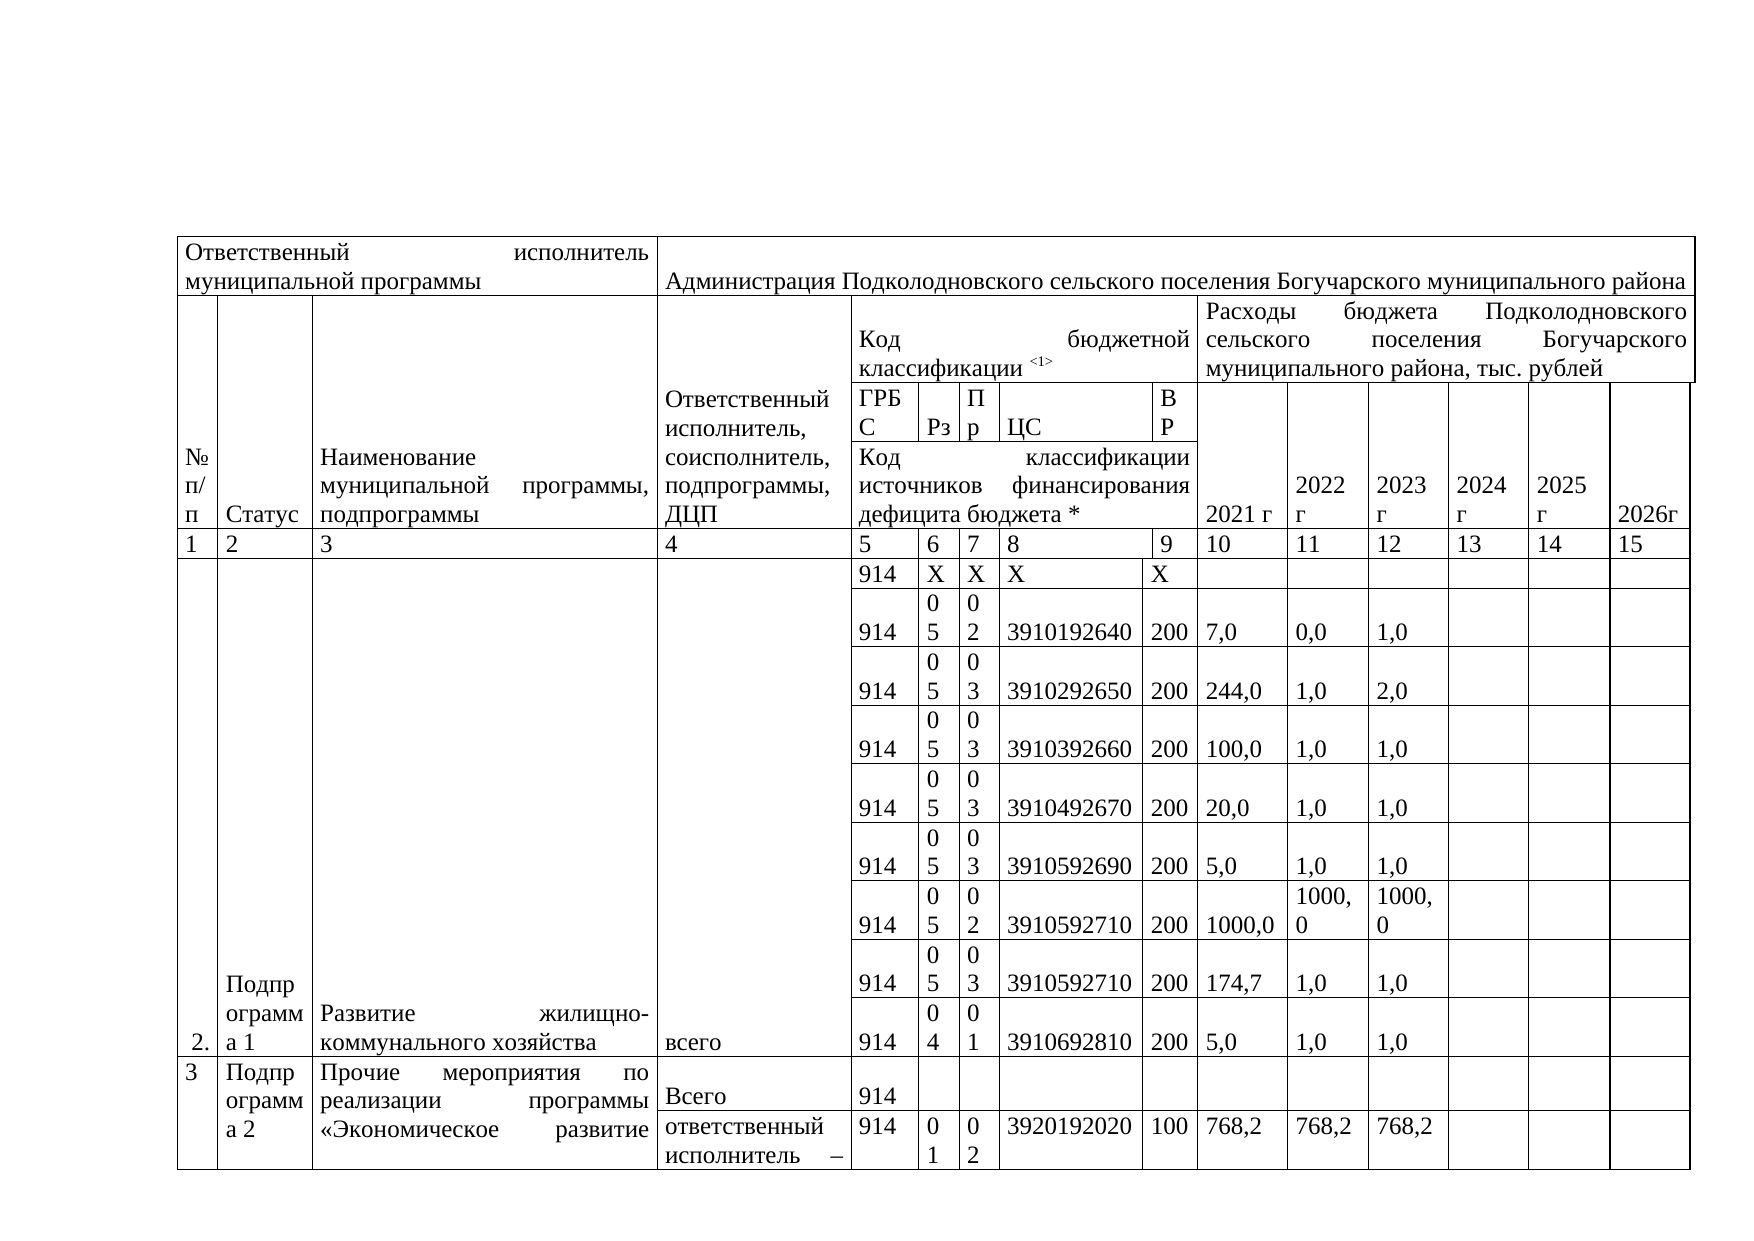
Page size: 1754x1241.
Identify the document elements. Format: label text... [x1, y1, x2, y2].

table_cell 15 [1611, 529, 1689, 558]
table_cell 5,0 [1198, 823, 1287, 880]
table_cell [1449, 647, 1528, 704]
table_cell X [960, 559, 999, 587]
table_cell 10 [1198, 529, 1287, 558]
table_cell X [1143, 559, 1197, 587]
table_cell [1529, 1111, 1609, 1168]
table_header Администрация Подколодновского сельского поселения Богучарского муниципального района [658, 237, 1694, 295]
table_cell 02 [960, 589, 999, 646]
table_cell [1529, 559, 1609, 587]
table_cell 7 [960, 529, 999, 558]
table_cell 9 [1153, 529, 1197, 558]
table_cell 03 [960, 647, 999, 704]
table_cell 768,2 [1198, 1111, 1287, 1168]
table_cell 01 [919, 1111, 959, 1168]
table_header Ответственный исполнитель муниципальной программы [178, 237, 657, 295]
table_cell [1449, 764, 1528, 822]
table_cell Код классификации источников финансирования дефицита бюджета * [852, 442, 1197, 528]
table_cell 914 [852, 998, 918, 1056]
table_cell X [1000, 559, 1142, 587]
table_cell 3910392660 [1000, 706, 1142, 763]
table_cell X [919, 559, 959, 587]
table_cell [1000, 1057, 1142, 1110]
table_cell [1611, 940, 1689, 997]
table_cell [1529, 823, 1609, 880]
table_cell 03 [960, 940, 999, 997]
table_cell 768,2 [1288, 1111, 1368, 1168]
table_cell 1,0 [1288, 940, 1368, 997]
table_cell [1449, 589, 1528, 646]
table_cell [1529, 647, 1609, 704]
table_cell [1529, 589, 1609, 646]
table_cell 05 [919, 589, 959, 646]
table_cell 3910592710 [1000, 940, 1142, 997]
table_cell 768,2 [1369, 1111, 1448, 1168]
table_cell [1449, 940, 1528, 997]
table_cell [1198, 1057, 1287, 1110]
table_cell 2022 г [1288, 383, 1368, 528]
table_cell 3910292650 [1000, 647, 1142, 704]
table_cell 05 [919, 706, 959, 763]
table_cell 3910692810 [1000, 998, 1142, 1056]
table_cell 3920192020 [1000, 1111, 1142, 1168]
table_cell Статус [218, 296, 312, 528]
table_cell [1611, 823, 1689, 880]
table_cell 7,0 [1198, 589, 1287, 646]
table_cell 05 [919, 881, 959, 939]
table_cell 2. [178, 559, 217, 1056]
table_cell 2 [218, 529, 312, 558]
table_cell [1611, 647, 1689, 704]
table_cell 200 [1143, 706, 1197, 763]
table_cell всего [658, 559, 851, 1056]
table_cell Рз [919, 383, 959, 441]
table_cell [1143, 1057, 1197, 1110]
table_cell 1000,0 [1288, 881, 1368, 939]
table_cell Развитие жилищно-коммунального хозяйства [313, 559, 657, 1056]
table_cell [1529, 706, 1609, 763]
table_cell [1529, 998, 1609, 1056]
table_cell 3910592710 [1000, 881, 1142, 939]
table_cell [1449, 998, 1528, 1056]
table_cell 914 [852, 647, 918, 704]
table_cell [1449, 1111, 1528, 1168]
table_cell 200 [1143, 940, 1197, 997]
table_cell 5 [852, 529, 918, 558]
table_cell [1611, 559, 1689, 587]
table_cell 1000,0 [1369, 881, 1448, 939]
table_cell 200 [1143, 881, 1197, 939]
table_cell [1449, 823, 1528, 880]
table_cell 244,0 [1198, 647, 1287, 704]
table_cell 914 [852, 589, 918, 646]
table_cell 914 [852, 823, 918, 880]
table_cell 3910192640 [1000, 589, 1142, 646]
table_cell 2026г [1611, 383, 1689, 528]
table_cell Ответственный исполнитель, соисполнитель, подпрограммы, ДЦП [658, 296, 851, 528]
table_cell Расходы бюджета Подколодновского сельского поселения Богучарского муниципального района, тыс. рублей [1198, 296, 1694, 382]
table_cell [1529, 881, 1609, 939]
table_cell [1198, 559, 1287, 587]
table_cell 01 [960, 998, 999, 1056]
table_cell 100,0 [1198, 706, 1287, 763]
table_cell [1288, 1057, 1368, 1110]
table_cell 02 [960, 881, 999, 939]
table_cell 200 [1143, 647, 1197, 704]
table_cell [1369, 559, 1448, 587]
table_cell Прочие мероприятия по реализации программы «Экономическое развитие Подколодновского сельского поселения Богучарского муниципального района Воронежской области» по решению вопросов местного значения [313, 1057, 657, 1168]
table_cell 174,7 [1198, 940, 1287, 997]
table_cell 14 [1529, 529, 1609, 558]
table_cell Подпрограмма 2 [218, 1057, 312, 1168]
table_cell 1000,0 [1198, 881, 1287, 939]
table_cell [1611, 1057, 1689, 1110]
table_cell 1,0 [1288, 706, 1368, 763]
table_cell 6 [919, 529, 959, 558]
table_cell ВР [1153, 383, 1197, 441]
table_cell 0,0 [1288, 589, 1368, 646]
table_cell 914 [852, 764, 918, 822]
table_cell [1611, 1111, 1689, 1168]
table_cell Код бюджетной классификации <1> [852, 296, 1197, 382]
table_cell 1,0 [1369, 706, 1448, 763]
table_cell 05 [919, 764, 959, 822]
table_cell 3 [313, 529, 657, 558]
table_cell Подпрограмма 1 [218, 559, 312, 1056]
table_cell 02 [960, 1111, 999, 1168]
table_cell [1611, 881, 1689, 939]
table_cell 3 [178, 1057, 217, 1168]
table_cell 03 [960, 823, 999, 880]
table_cell 1,0 [1369, 940, 1448, 997]
table_cell [1529, 940, 1609, 997]
table_cell 914 [852, 881, 918, 939]
table_cell Пр [960, 383, 999, 441]
table_cell 3910492670 [1000, 764, 1142, 822]
table_cell 1,0 [1288, 764, 1368, 822]
table_cell 05 [919, 823, 959, 880]
table_cell [1611, 998, 1689, 1056]
table_cell 914 [852, 706, 918, 763]
table_cell 914 [852, 1057, 918, 1110]
table_cell 1,0 [1288, 823, 1368, 880]
table_cell [1449, 706, 1528, 763]
table_cell 914 [852, 559, 918, 587]
table_cell 200 [1143, 998, 1197, 1056]
table_cell [960, 1057, 999, 1110]
table_cell ЦС [1000, 383, 1152, 441]
table_cell 12 [1369, 529, 1448, 558]
table_cell [1529, 1057, 1609, 1110]
table_cell 1,0 [1369, 589, 1448, 646]
table_cell ответственный исполнитель – администрация Подколодновского сельского поселения Богучарского муниципального района [658, 1111, 851, 1168]
table_cell [1449, 1057, 1528, 1110]
table_cell 2024 г [1449, 383, 1528, 528]
table_cell [1449, 559, 1528, 587]
table_cell № п/п [178, 296, 217, 528]
table_cell [919, 1057, 959, 1110]
table_cell 4 [658, 529, 851, 558]
table_cell 20,0 [1198, 764, 1287, 822]
table_cell 200 [1143, 823, 1197, 880]
table_cell 13 [1449, 529, 1528, 558]
table_cell [1369, 1057, 1448, 1110]
table_cell 2025 г [1529, 383, 1609, 528]
table_cell 11 [1288, 529, 1368, 558]
table_cell [1449, 881, 1528, 939]
table_cell 1,0 [1369, 823, 1448, 880]
table_cell [1611, 764, 1689, 822]
table_cell [1529, 764, 1609, 822]
table_cell 3910592690 [1000, 823, 1142, 880]
table_cell 914 [852, 940, 918, 997]
table_cell 914 [852, 1111, 918, 1168]
table_cell 5,0 [1198, 998, 1287, 1056]
table_cell 1,0 [1288, 998, 1368, 1056]
table_cell 1,0 [1288, 647, 1368, 704]
table_cell 2023 г [1369, 383, 1448, 528]
table_cell 2021 г [1198, 383, 1287, 528]
table_cell [1611, 589, 1689, 646]
table_cell 1,0 [1369, 998, 1448, 1056]
table_cell 05 [919, 647, 959, 704]
table_cell 8 [1000, 529, 1152, 558]
table_cell 2,0 [1369, 647, 1448, 704]
table_cell 03 [960, 764, 999, 822]
table_cell Всего [658, 1057, 851, 1110]
table_cell [1611, 706, 1689, 763]
table_cell 200 [1143, 764, 1197, 822]
table_cell [1288, 559, 1368, 587]
table_cell 1 [178, 529, 217, 558]
table_cell 05 [919, 940, 959, 997]
table_cell 03 [960, 706, 999, 763]
table_cell 100 [1143, 1111, 1197, 1168]
table_cell ГРБС [852, 383, 918, 441]
table_cell 200 [1143, 589, 1197, 646]
table_cell Наименование муниципальной программы, подпрограммы [313, 296, 657, 528]
table_cell 04 [919, 998, 959, 1056]
table_cell 1,0 [1369, 764, 1448, 822]
